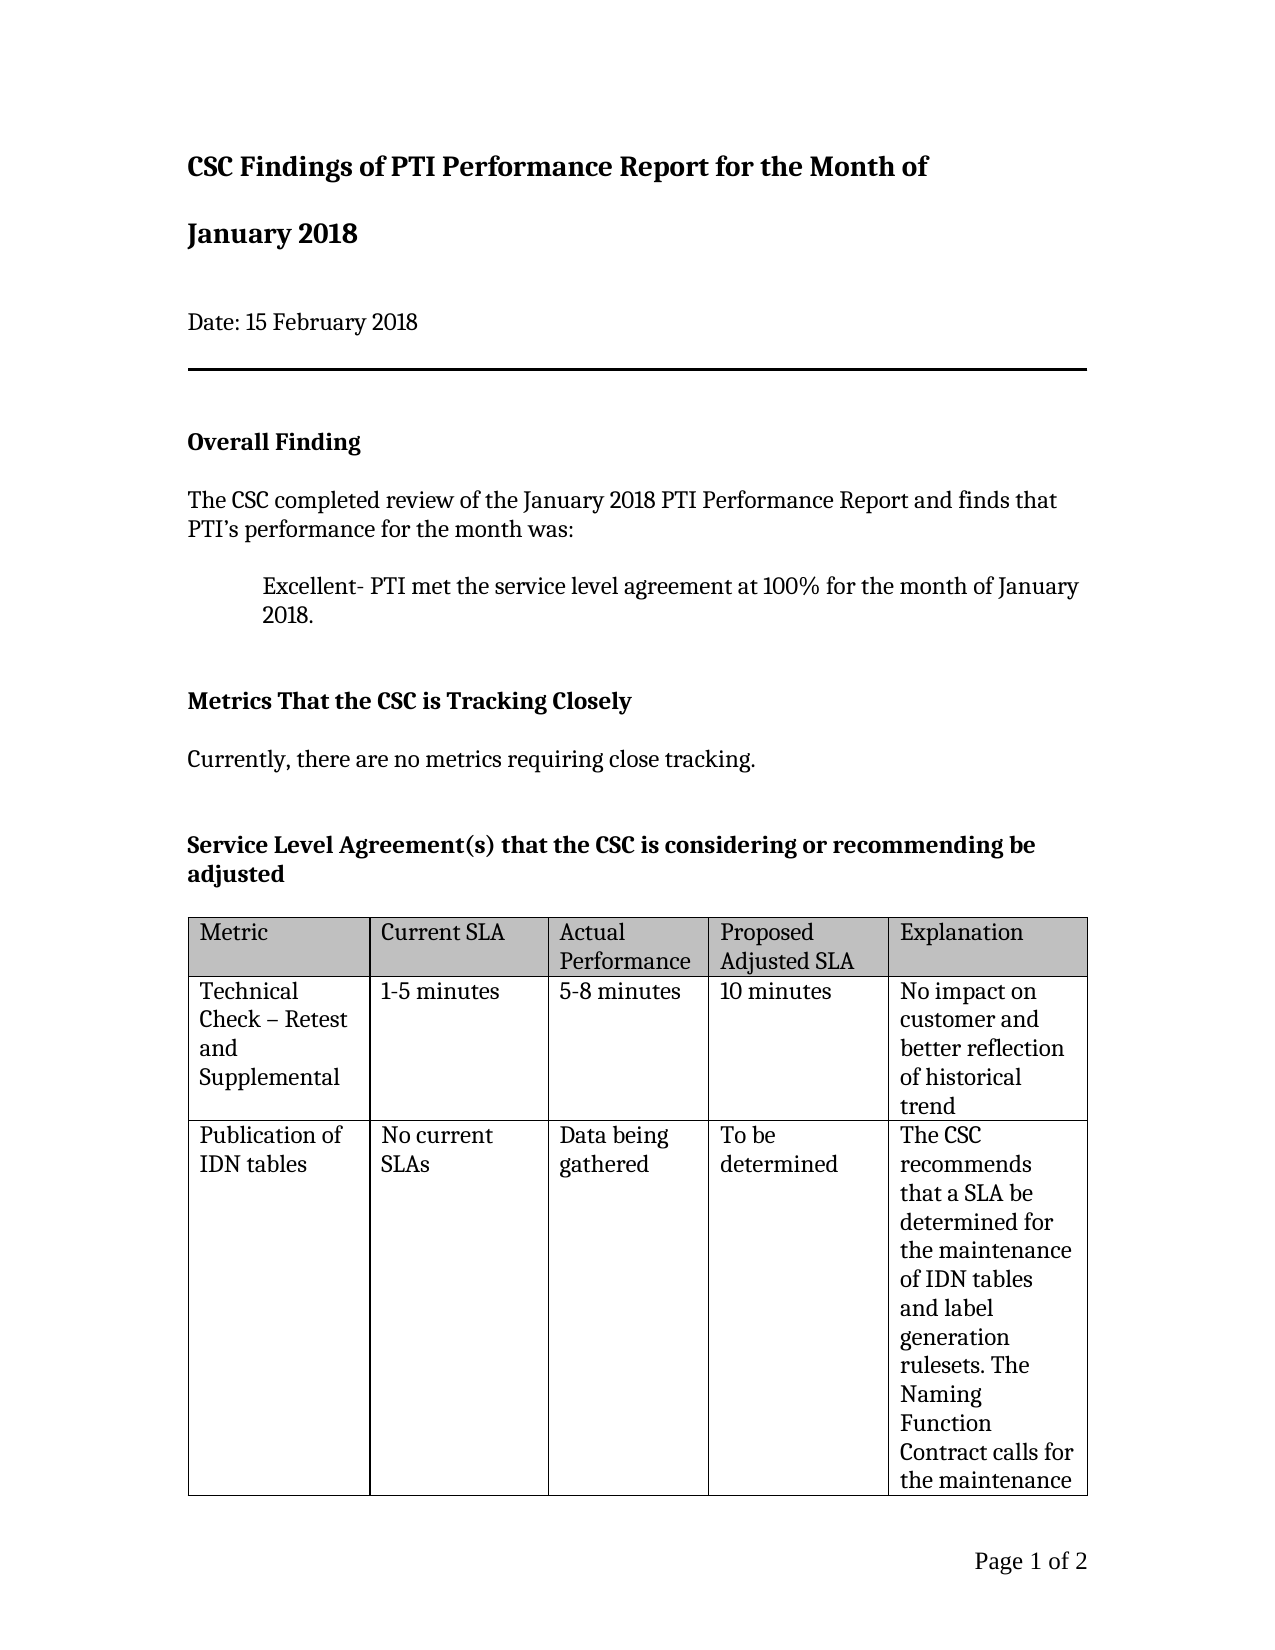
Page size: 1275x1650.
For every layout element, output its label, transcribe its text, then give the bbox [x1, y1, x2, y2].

table_cell Technical Check – Retest and Supplemental [189, 977, 369, 1120]
table_header Actual Performance [549, 918, 708, 976]
table_header Current SLA [371, 918, 548, 976]
table_header Proposed Adjusted SLA [709, 918, 888, 976]
table_cell 10 minutes [709, 977, 888, 1120]
text Currently, there are no metrics requiring close tracking. [187, 744, 1087, 773]
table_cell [889, 1121, 1087, 1495]
text CSC Findings of PTI Performance Report for the Month of [187, 150, 1087, 183]
table_cell Data being gathered [549, 1121, 708, 1495]
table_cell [189, 1121, 369, 1495]
table_header Metric [189, 918, 369, 976]
table_cell To be determined [709, 1121, 888, 1495]
table_cell 5-8 minutes [549, 977, 708, 1120]
text The CSC completed review of the January 2018 PTI Performance Report and finds that PTI’s performance for the month was: [187, 486, 1087, 543]
text Service Level Agreement(s) that the CSC is considering or recommending be adjusted [187, 831, 1087, 888]
table_header Explanation [889, 918, 1087, 976]
text Date: 15 February 2018 [187, 308, 1087, 337]
text Metrics That the CSC is Tracking Closely [187, 687, 1087, 716]
text Overall Finding [187, 428, 1087, 457]
text Excellent- PTI met the service level agreement at 100% for the month of January 2018. [262, 572, 1087, 629]
table_cell No current SLAs [371, 1121, 548, 1495]
table_cell 1-5 minutes [371, 977, 548, 1120]
table_cell No impact on customer and better reflection of historical trend [889, 977, 1087, 1120]
text January 2018 [187, 217, 1087, 251]
